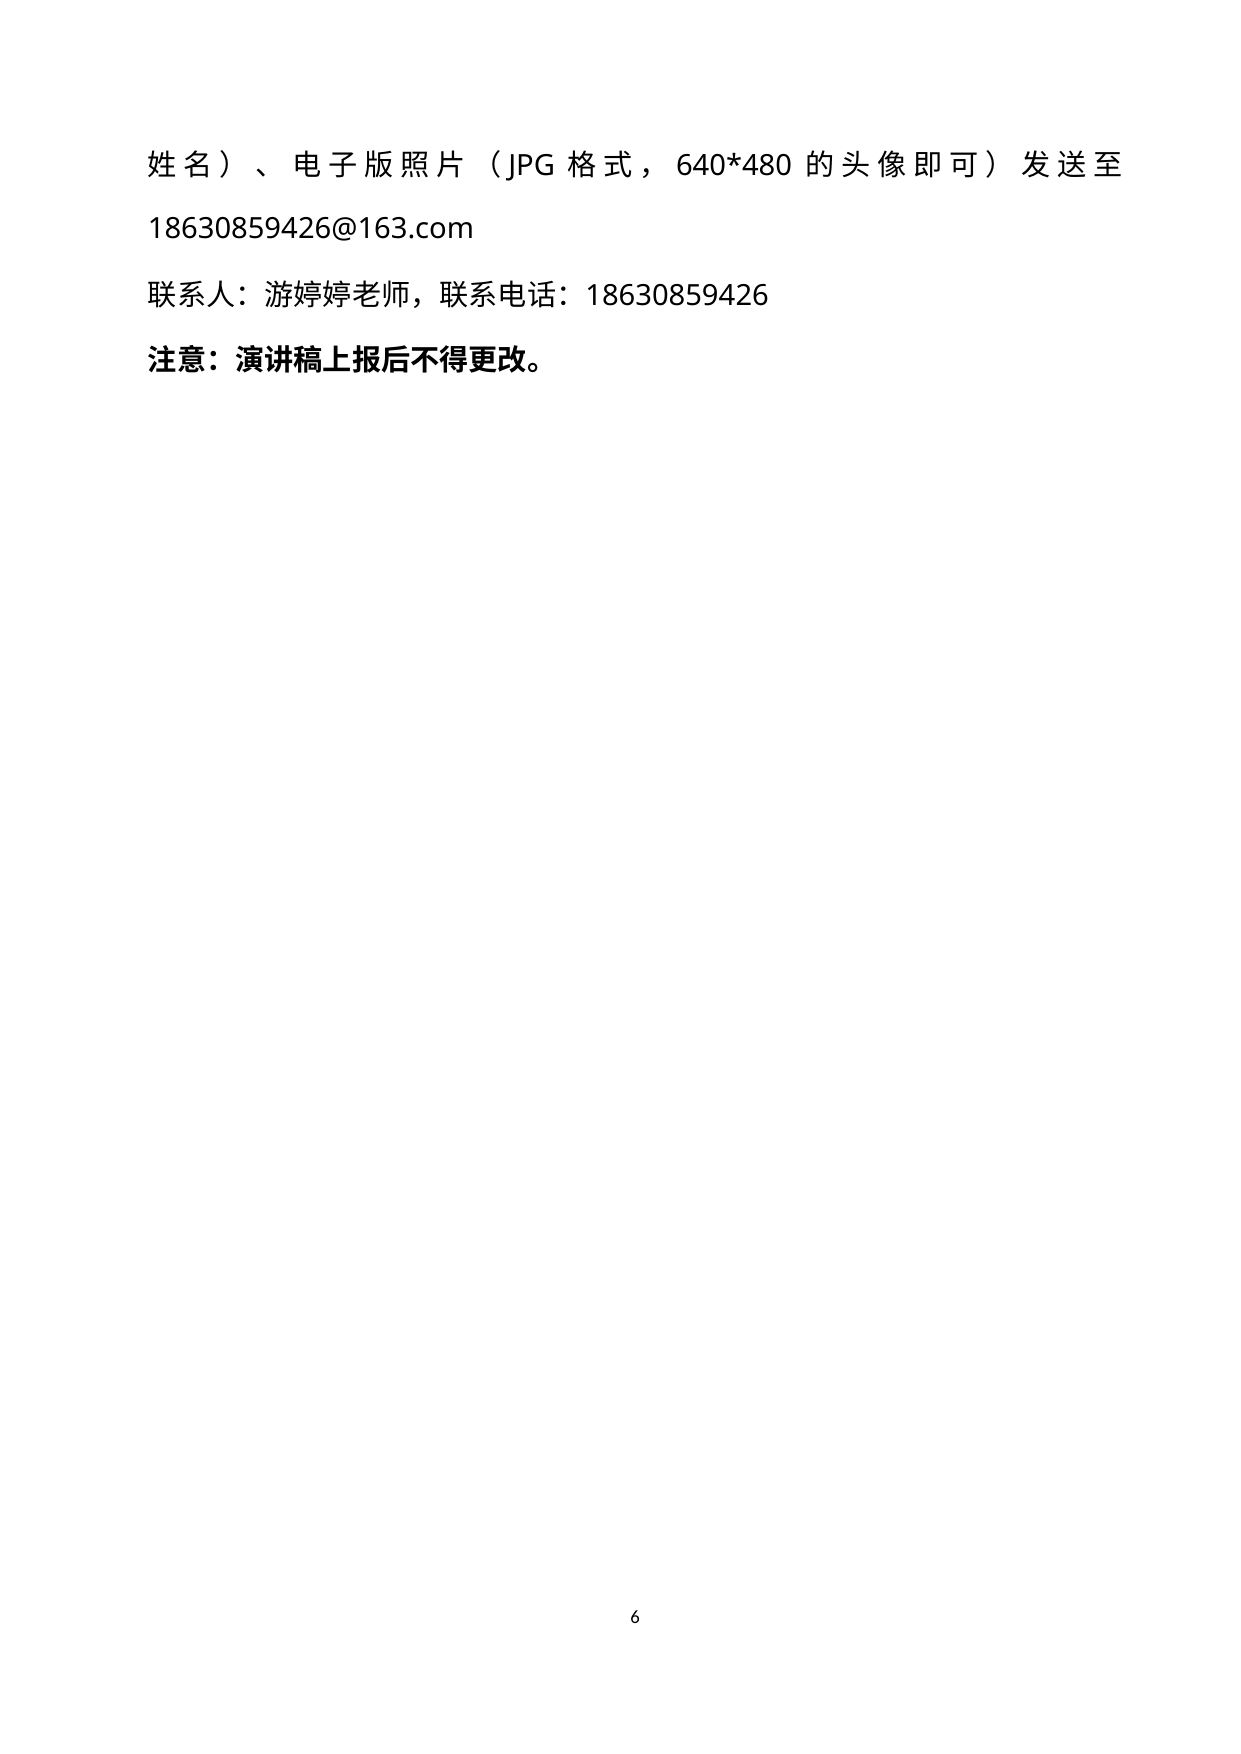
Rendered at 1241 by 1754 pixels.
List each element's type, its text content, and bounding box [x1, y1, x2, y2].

text 注意：演讲稿上报后不得更改。 [148, 325, 1122, 390]
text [148, 130, 1122, 260]
text 联系人：游婷婷老师，联系电话：18630859426 [148, 260, 1122, 325]
